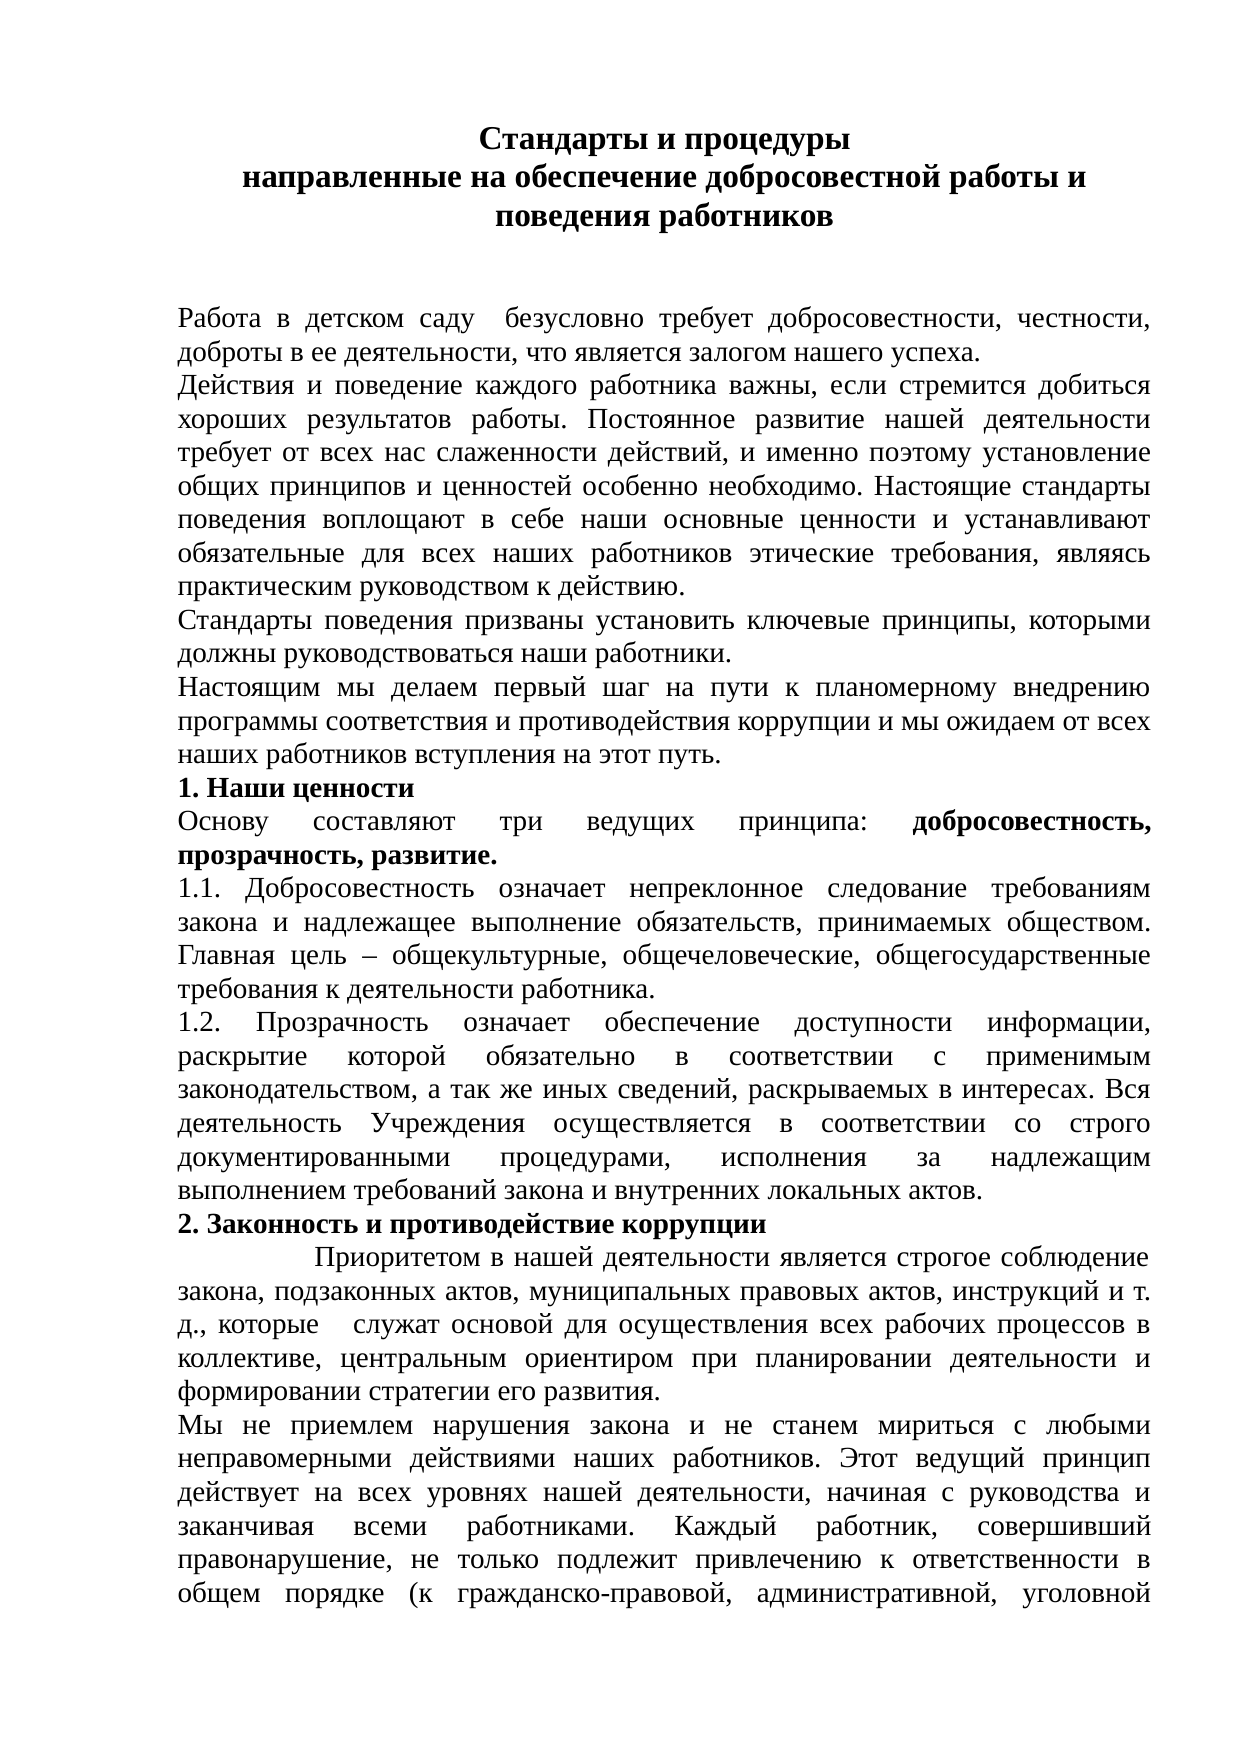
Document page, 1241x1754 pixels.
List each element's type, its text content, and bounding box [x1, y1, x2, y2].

text Стандарты и процедуры [177, 118, 1152, 156]
text 1. Наши ценности [177, 770, 1152, 803]
text 1.2. Прозрачность означает обеспечение доступности информации, раскрытие которой обязательно в соответствии с применимым законодательством, а так же иных сведений, раскрываемых в интересах. Вся деятельность Учреждения осуществляется в соответствии со строго документированными процедурами, исполнения за надлежащим выполнением требований закона и внутренних локальных актов. [177, 1004, 1152, 1206]
text Приоритетом в нашей деятельности является строгое соблюдение закона, подзаконных актов, муниципальных правовых актов, инструкций и т. д., которые служат основой для осуществления всех рабочих процессов в коллективе, центральным ориентиром при планировании деятельности и формировании стратегии его развития. [177, 1239, 1152, 1407]
text направленные на обеспечение добросовестной работы и поведения работников [177, 156, 1152, 233]
text Настоящим мы делаем первый шаг на пути к планомерному внедрению программы соответствия и противодействия коррупции и мы ожидаем от всех наших работников вступления на этот путь. [177, 669, 1152, 770]
text Стандарты поведения призваны установить ключевые принципы, которыми должны руководствоваться наши работники. [177, 602, 1152, 669]
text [177, 1407, 1152, 1608]
text Основу составляют три ведущих принципа: добросовестность, прозрачность, развитие. [177, 803, 1152, 870]
text 1.1. Добросовестность означает непреклонное следование требованиям закона и надлежащее выполнение обязательств, принимаемых обществом. Главная цель – общекультурные, общечеловеческие, общегосударственные требования к деятельности работника. [177, 870, 1152, 1004]
text Действия и поведение каждого работника важны, если стремится добиться хороших результатов работы. Постоянное развитие нашей деятельности требует от всех нас слаженности действий, и именно поэтому установление общих принципов и ценностей особенно необходимо. Настоящие стандарты поведения воплощают в себе наши основные ценности и устанавливают обязательные для всех наших работников этические требования, являясь практическим руководством к действию. [177, 367, 1152, 602]
text Работа в детском саду безусловно требует добросовестности, честности, доброты в ее деятельности, что является залогом нашего успеха. [177, 300, 1152, 367]
text 2. Законность и противодействие коррупции [177, 1206, 1152, 1239]
